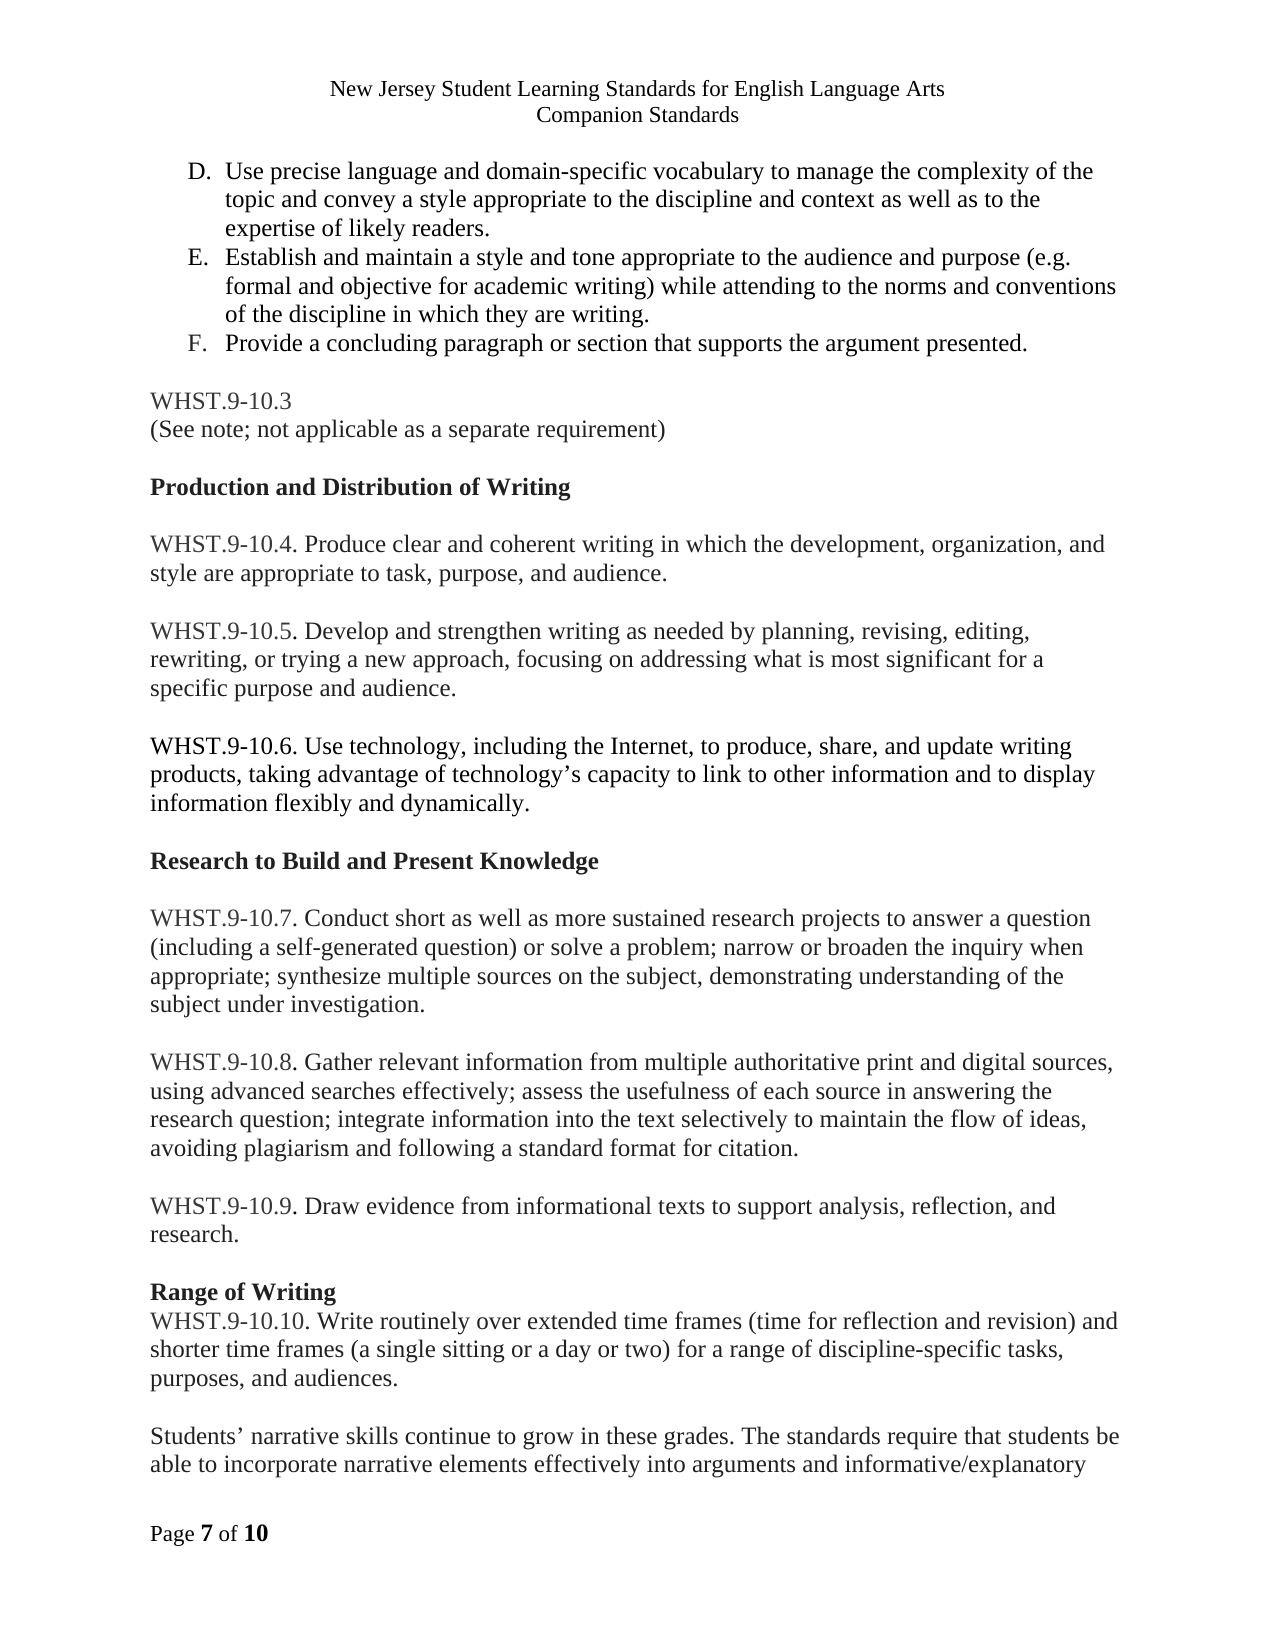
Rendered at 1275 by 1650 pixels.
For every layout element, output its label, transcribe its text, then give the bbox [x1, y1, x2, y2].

subtitle Range of Writing [150, 1277, 1125, 1306]
text WHST.9-10.3 (See note; not applicable as a separate requirement) [150, 386, 1125, 443]
subtitle Production and Distribution of Writing [150, 472, 1125, 501]
text WHST.9-10.9. Draw evidence from informational texts to support analysis, reflection, and research. [150, 1191, 1125, 1248]
list Establish and maintain a style and tone appropriate to the audience and purpose (e.g. formal and objective for academic writing) while attending to the norms and conventions of the discipline in which they are writing. [187, 242, 1125, 328]
text WHST.9-10.10. Write routinely over extended time frames (time for reflection and revision) and shorter time frames (a single sitting or a day or two) for a range of discipline-specific tasks, purposes, and audiences. [150, 1306, 1125, 1392]
list Use precise language and domain-specific vocabulary to manage the complexity of the topic and convey a style appropriate to the discipline and context as well as to the expertise of likely readers. [187, 156, 1125, 242]
list Provide a concluding paragraph or section that supports the argument presented. [187, 328, 1125, 357]
text WHST.9-10.4. Produce clear and coherent writing in which the development, organization, and style are appropriate to task, purpose, and audience. [150, 529, 1125, 587]
text WHST.9-10.7. Conduct short as well as more sustained research projects to answer a question (including a self-generated question) or solve a problem; narrow or broaden the inquiry when appropriate; synthesize multiple sources on the subject, demonstrating understanding of the subject under investigation. [150, 903, 1125, 1018]
subtitle Research to Build and Present Knowledge [150, 846, 1125, 874]
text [150, 1421, 1125, 1478]
text WHST.9-10.6. Use technology, including the Internet, to produce, share, and update writing products, taking advantage of technology’s capacity to link to other information and to display information flexibly and dynamically. [150, 731, 1125, 817]
text WHST.9-10.5. Develop and strengthen writing as needed by planning, revising, editing, rewriting, or trying a new approach, focusing on addressing what is most significant for a specific purpose and audience. [150, 616, 1125, 702]
text WHST.9-10.8. Gather relevant information from multiple authoritative print and digital sources, using advanced searches effectively; assess the usefulness of each source in answering the research question; integrate information into the text selectively to maintain the flow of ideas, avoiding plagiarism and following a standard format for citation. [150, 1047, 1125, 1162]
